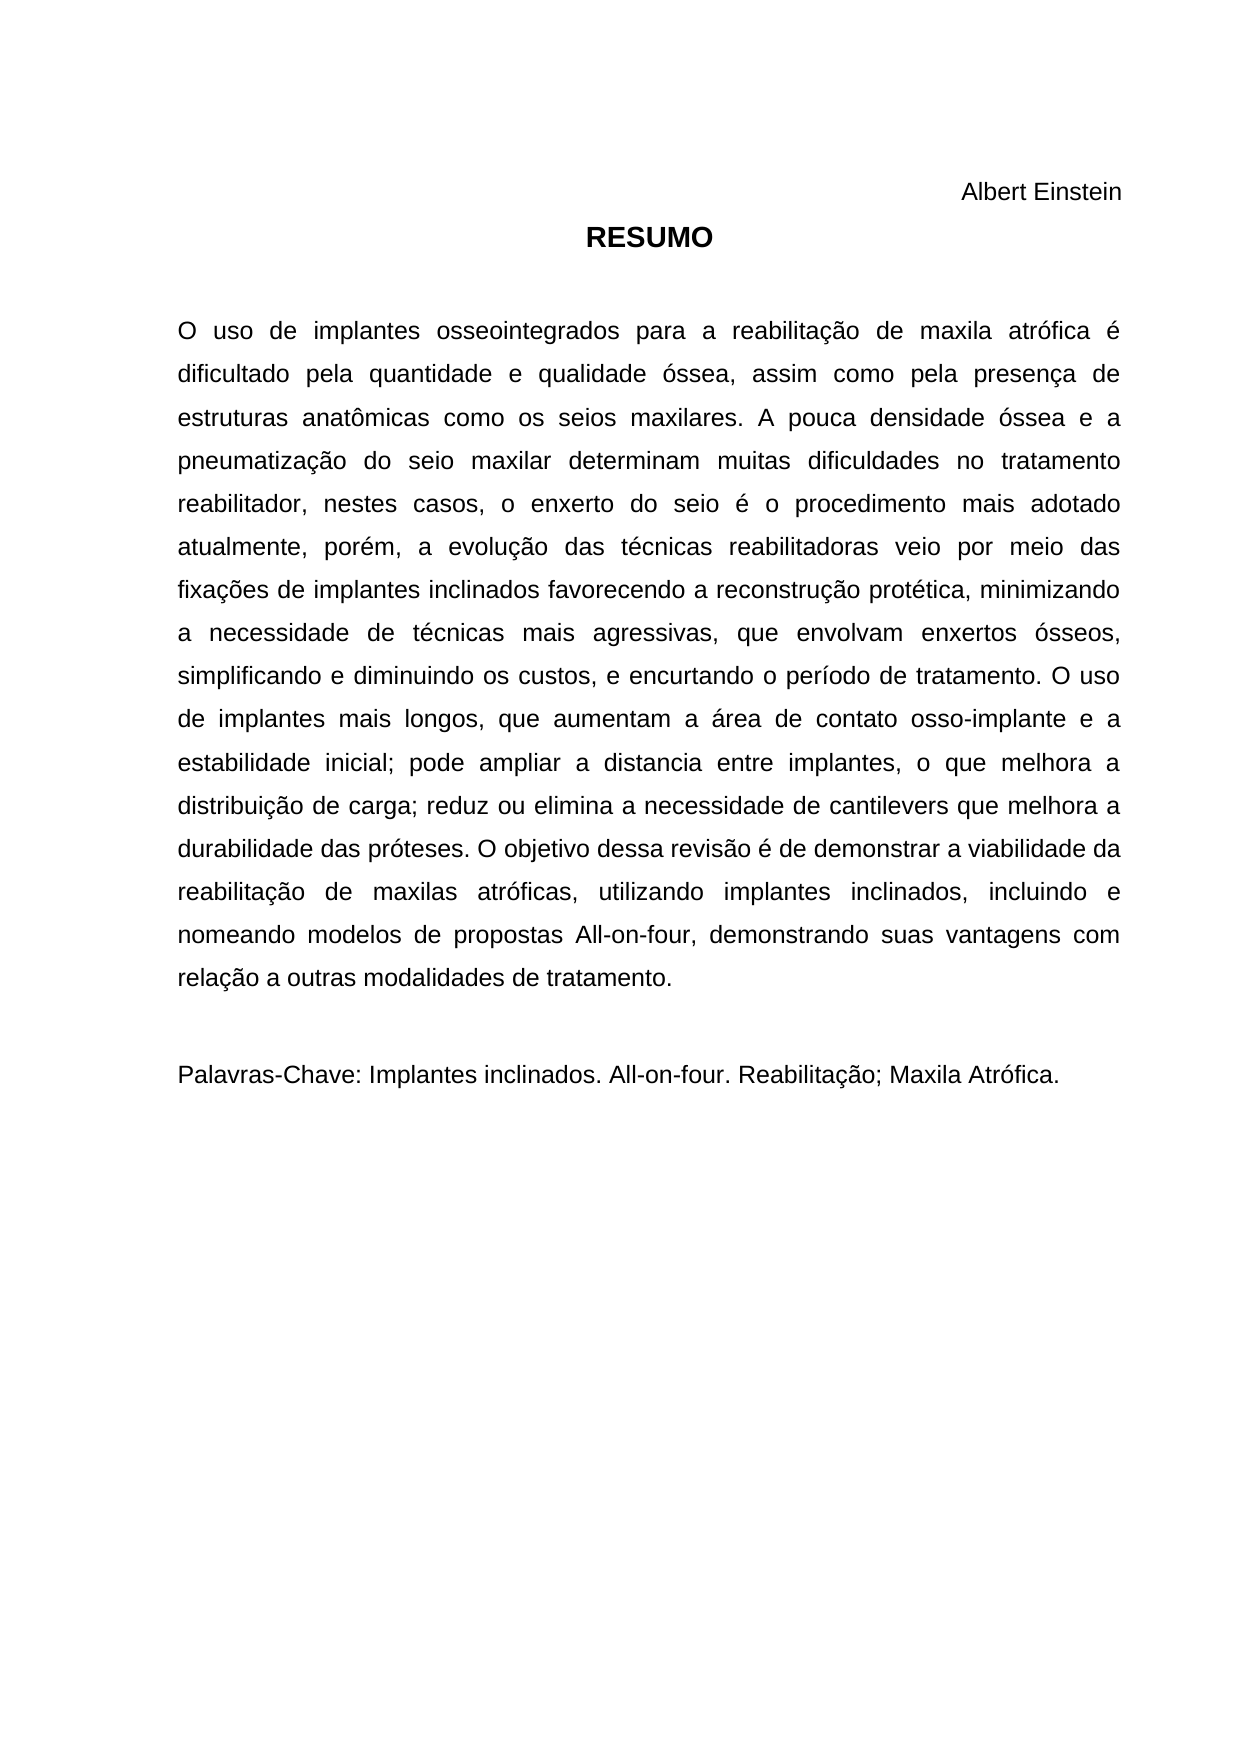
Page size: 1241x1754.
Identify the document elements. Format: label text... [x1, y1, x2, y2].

text O uso de implantes osseointegrados para a reabilitação de maxila atrófica é dificultado pela quantidade e qualidade óssea, assim como pela presença de estruturas anatômicas como os seios maxilares. A pouca densidade óssea e a pneumatização do seio maxilar determinam muitas dificuldades no tratamento reabilitador, nestes casos, o enxerto do seio é o procedimento mais adotado atualmente, porém, a evolução das técnicas reabilitadoras veio por meio das fixações de implantes inclinados favorecendo a reconstrução protética, minimizando a necessidade de técnicas mais agressivas, que envolvam enxertos ósseos, simplificando e diminuindo os custos, e encurtando o período de tratamento. O uso de implantes mais longos, que aumentam a área de contato osso-implante e a estabilidade inicial; pode ampliar a distancia entre implantes, o que melhora a distribuição de carga; reduz ou elimina a necessidade de cantilevers que melhora a durabilidade das próteses. O objetivo dessa revisão é de demonstrar a viabilidade da reabilitação de maxilas atróficas, utilizando implantes inclinados, incluindo e nomeando modelos de propostas All-on-four, demonstrando suas vantagens com relação a outras modalidades de tratamento. [177, 316, 1122, 992]
text RESUMO [177, 220, 1122, 254]
text Palavras-Chave: Implantes inclinados. All-on-four. Reabilitação; Maxila Atrófica. [177, 1060, 1122, 1089]
text Albert Einstein [650, 177, 1122, 206]
